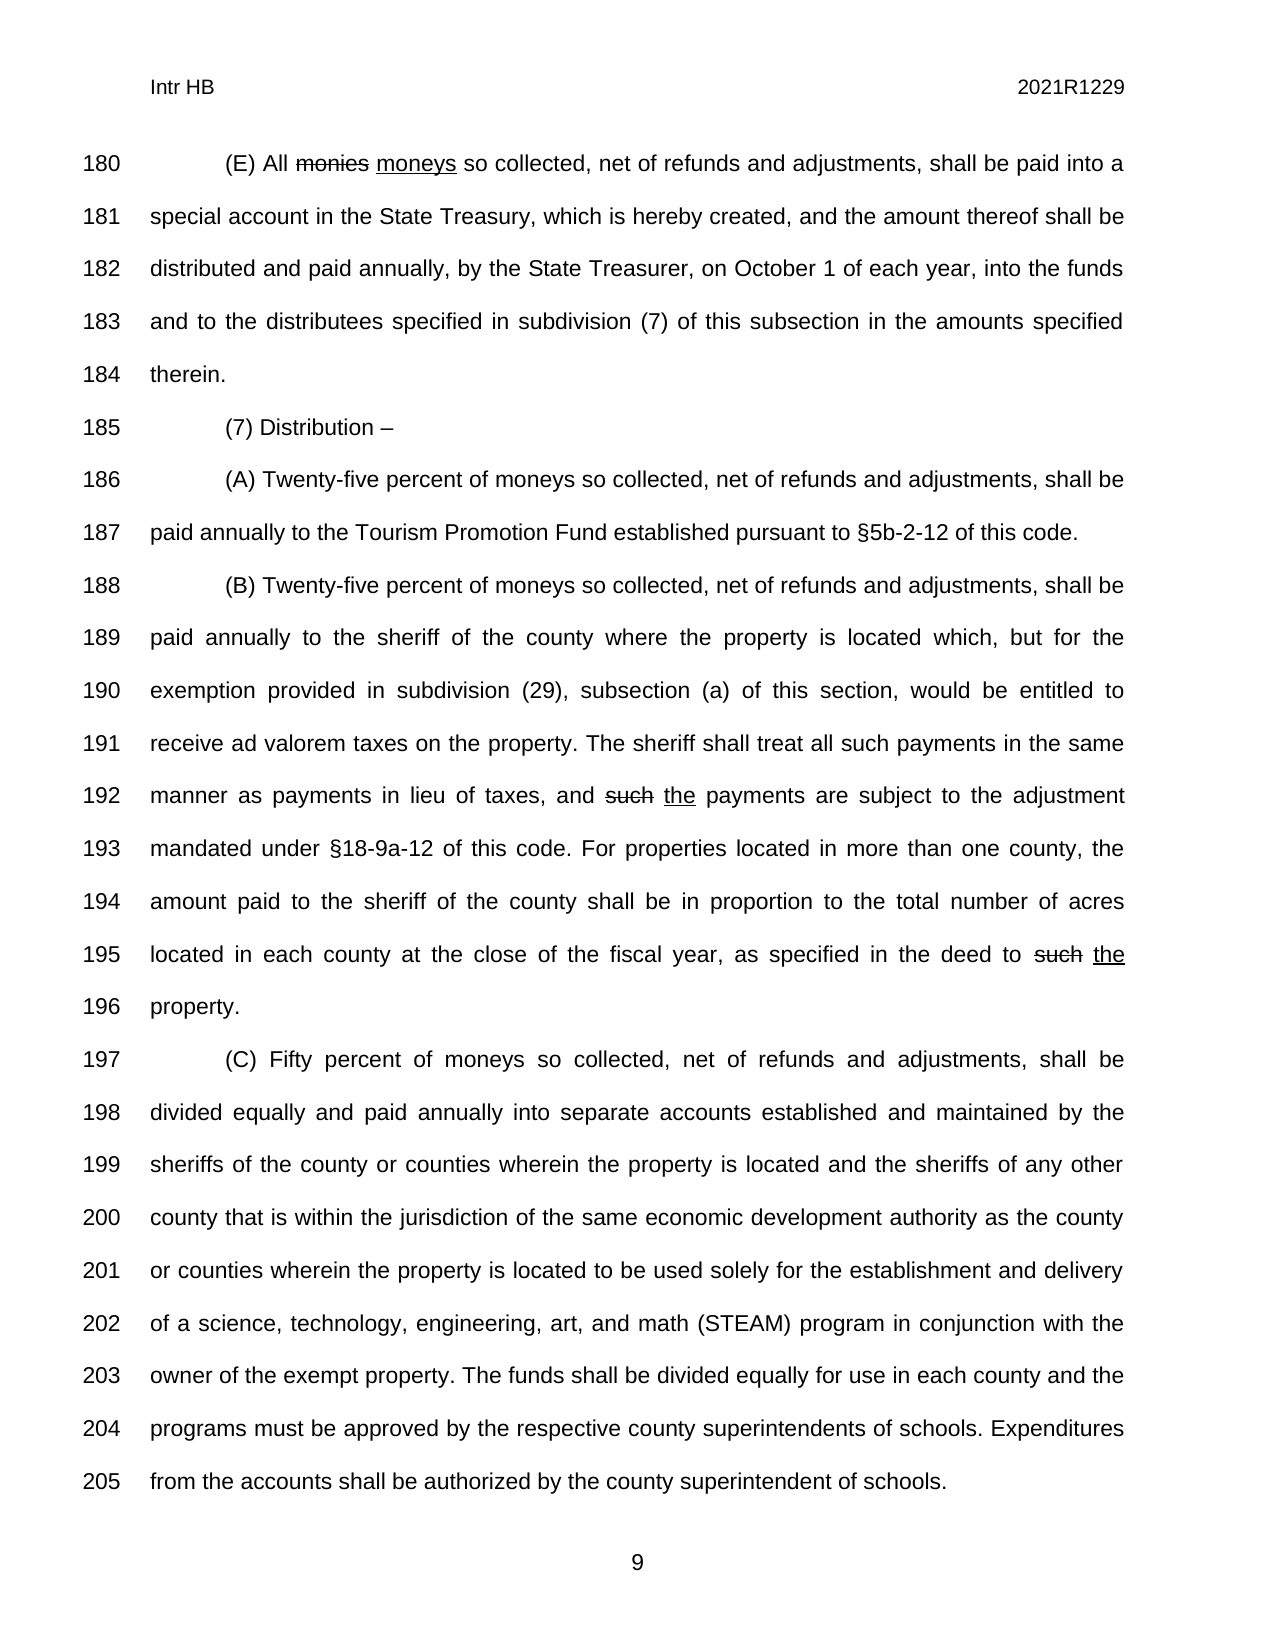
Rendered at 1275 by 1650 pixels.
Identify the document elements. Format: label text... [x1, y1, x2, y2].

text (E) All monies moneys so collected, net of refunds and adjustments, shall be paid into a special account in the State Treasury, which is hereby created, and the amount thereof shall be distributed and paid annually, by the State Treasurer, on October 1 of each year, into the funds and to the distributees specified in subdivision (7) of this subsection in the amounts specified therein. [150, 150, 1125, 387]
text (C) Fifty percent of moneys so collected, net of refunds and adjustments, shall be divided equally and paid annually into separate accounts established and maintained by the sheriffs of the county or counties wherein the property is located and the sheriffs of any other county that is within the jurisdiction of the same economic development authority as the county or counties wherein the property is located to be used solely for the establishment and delivery of a science, technology, engineering, art, and math (STEAM) program in conjunction with the owner of the exempt property. The funds shall be divided equally for use in each county and the programs must be approved by the respective county superintendents of schools. Expenditures from the accounts shall be authorized by the county superintendent of schools. [150, 1046, 1125, 1494]
text (B) Twenty-five percent of moneys so collected, net of refunds and adjustments, shall be paid annually to the sheriff of the county where the property is located which, but for the exemption provided in subdivision (29), subsection (a) of this section, would be entitled to receive ad valorem taxes on the property. The sheriff shall treat all such payments in the same manner as payments in lieu of taxes, and such the payments are subject to the adjustment mandated under §18-9a-12 of this code. For properties located in more than one county, the amount paid to the sheriff of the county shall be in proportion to the total number of acres located in each county at the close of the fiscal year, as specified in the deed to such the property. [150, 572, 1125, 1020]
text (7) Distribution [150, 413, 1125, 440]
text (A) Twenty-five percent of moneys so collected, net of refunds and adjustments, shall be paid annually to the Tourism Promotion Fund established pursuant to §5b-2-12 of this code. [150, 466, 1125, 545]
